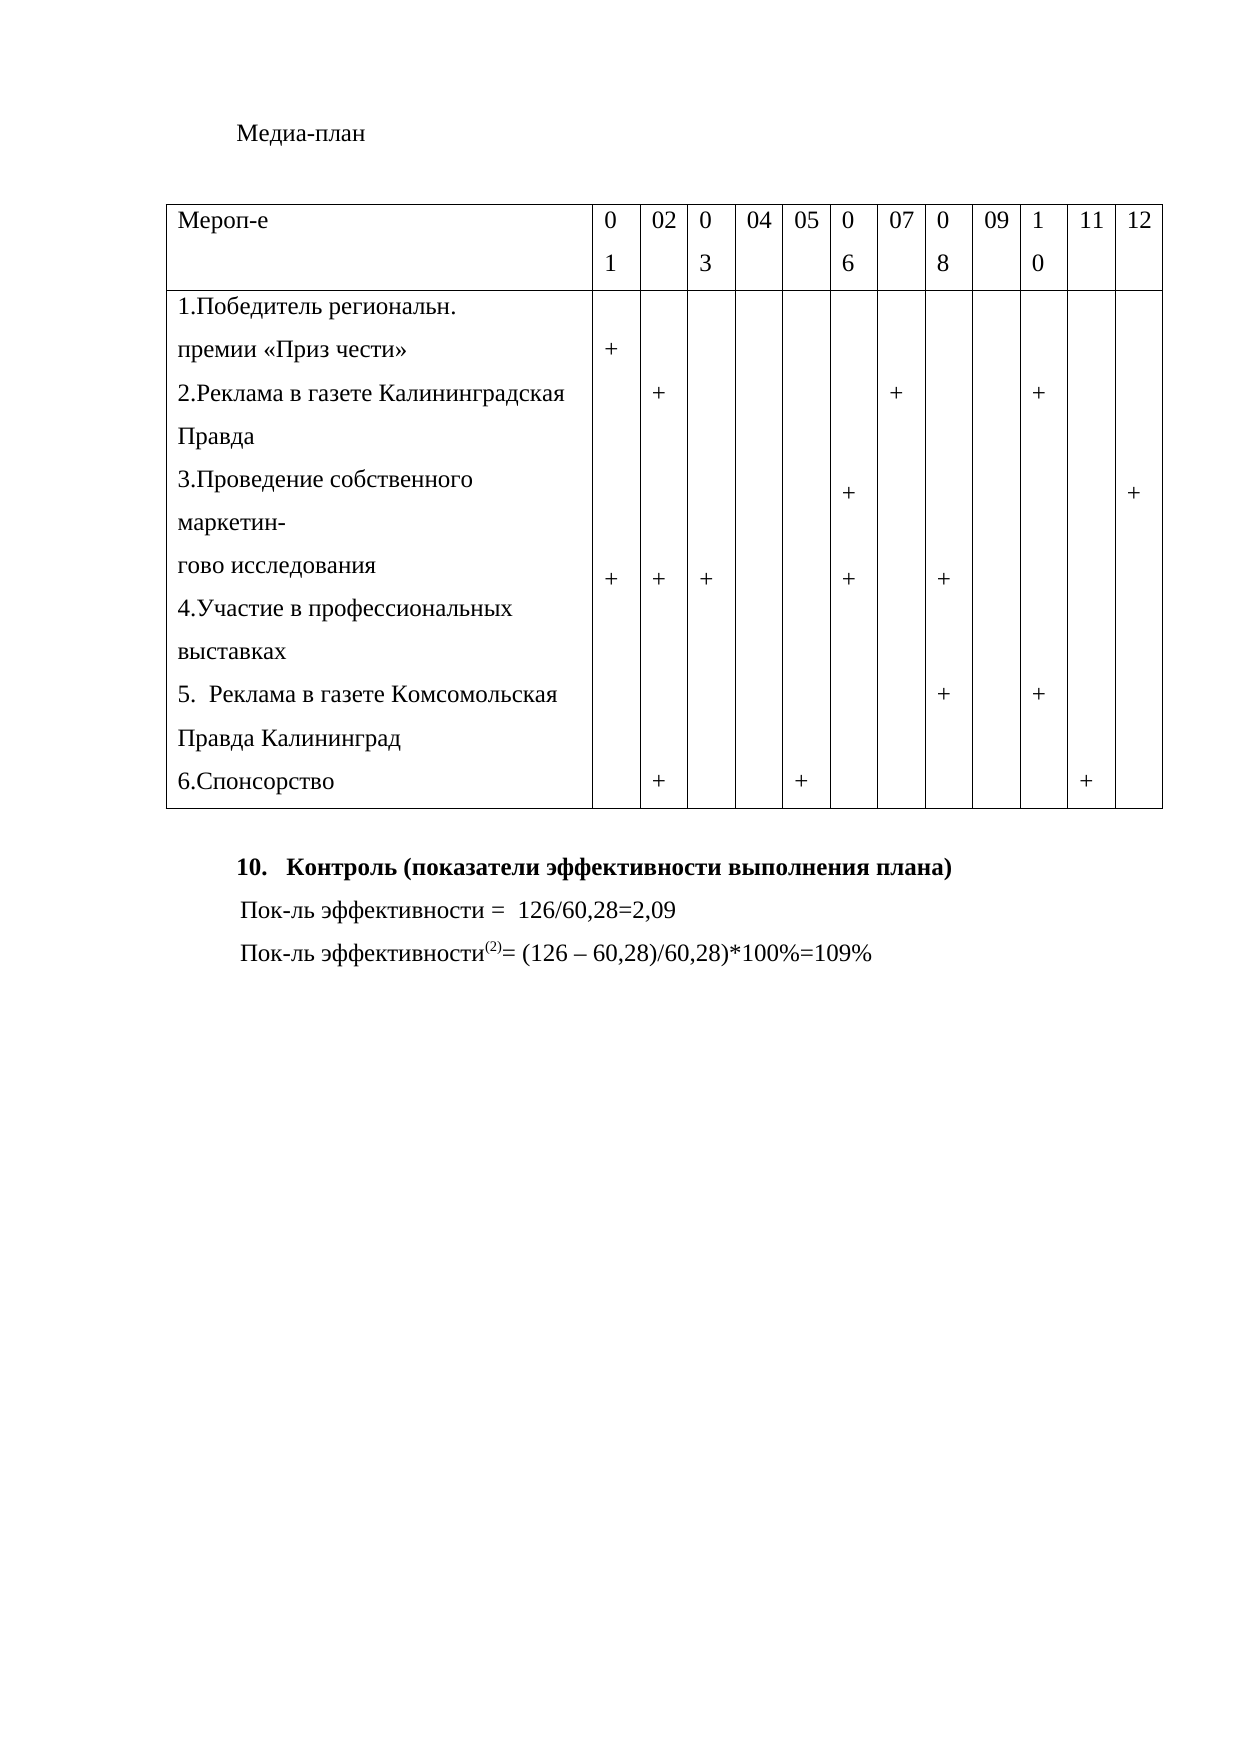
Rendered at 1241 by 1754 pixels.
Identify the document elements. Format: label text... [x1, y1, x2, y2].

table_header 07 [878, 205, 925, 290]
table_header 01 [593, 205, 640, 290]
table_header 05 [783, 205, 830, 290]
table_cell + + [593, 291, 640, 808]
table_cell + + [831, 291, 877, 808]
table_header 10 [1021, 205, 1067, 290]
table_cell + + [926, 291, 972, 808]
table_cell + + + [641, 291, 687, 808]
table_cell + [1116, 291, 1162, 808]
table_cell + [783, 291, 830, 808]
table_cell [973, 291, 1020, 808]
text Пок-ль эффективности(2)= (126 – 60,28)/60,28)*100%=109% [177, 938, 1152, 967]
text 10. Контроль (показатели эффективности выполнения плана) [177, 852, 1152, 881]
table_cell + [1068, 291, 1115, 808]
table_header 09 [973, 205, 1020, 290]
table_header 06 [831, 205, 877, 290]
text Медиа-план [177, 118, 1152, 147]
table_header 12 [1116, 205, 1162, 290]
table_cell + [878, 291, 925, 808]
table_header 04 [736, 205, 782, 290]
table_cell + + [1021, 291, 1067, 808]
table_cell 1.Победитель региональн. премии «Приз чести» 2.Реклама в газете Калининградская Правда 3.Проведение собственного маркетин- гово исследования 4.Участие в профессиональных выставках 5. Реклама в газете Комсомольская Правда Калининград 6.Спонсорство [167, 291, 592, 808]
table_cell [736, 291, 782, 808]
table_header Мероп-е [167, 205, 592, 290]
table_cell + [688, 291, 735, 808]
text Пок-ль эффективности = 126/60,28=2,09 [177, 895, 1152, 924]
table_header 08 [926, 205, 972, 290]
table_header 03 [688, 205, 735, 290]
table_header 11 [1068, 205, 1115, 290]
table_header 02 [641, 205, 687, 290]
